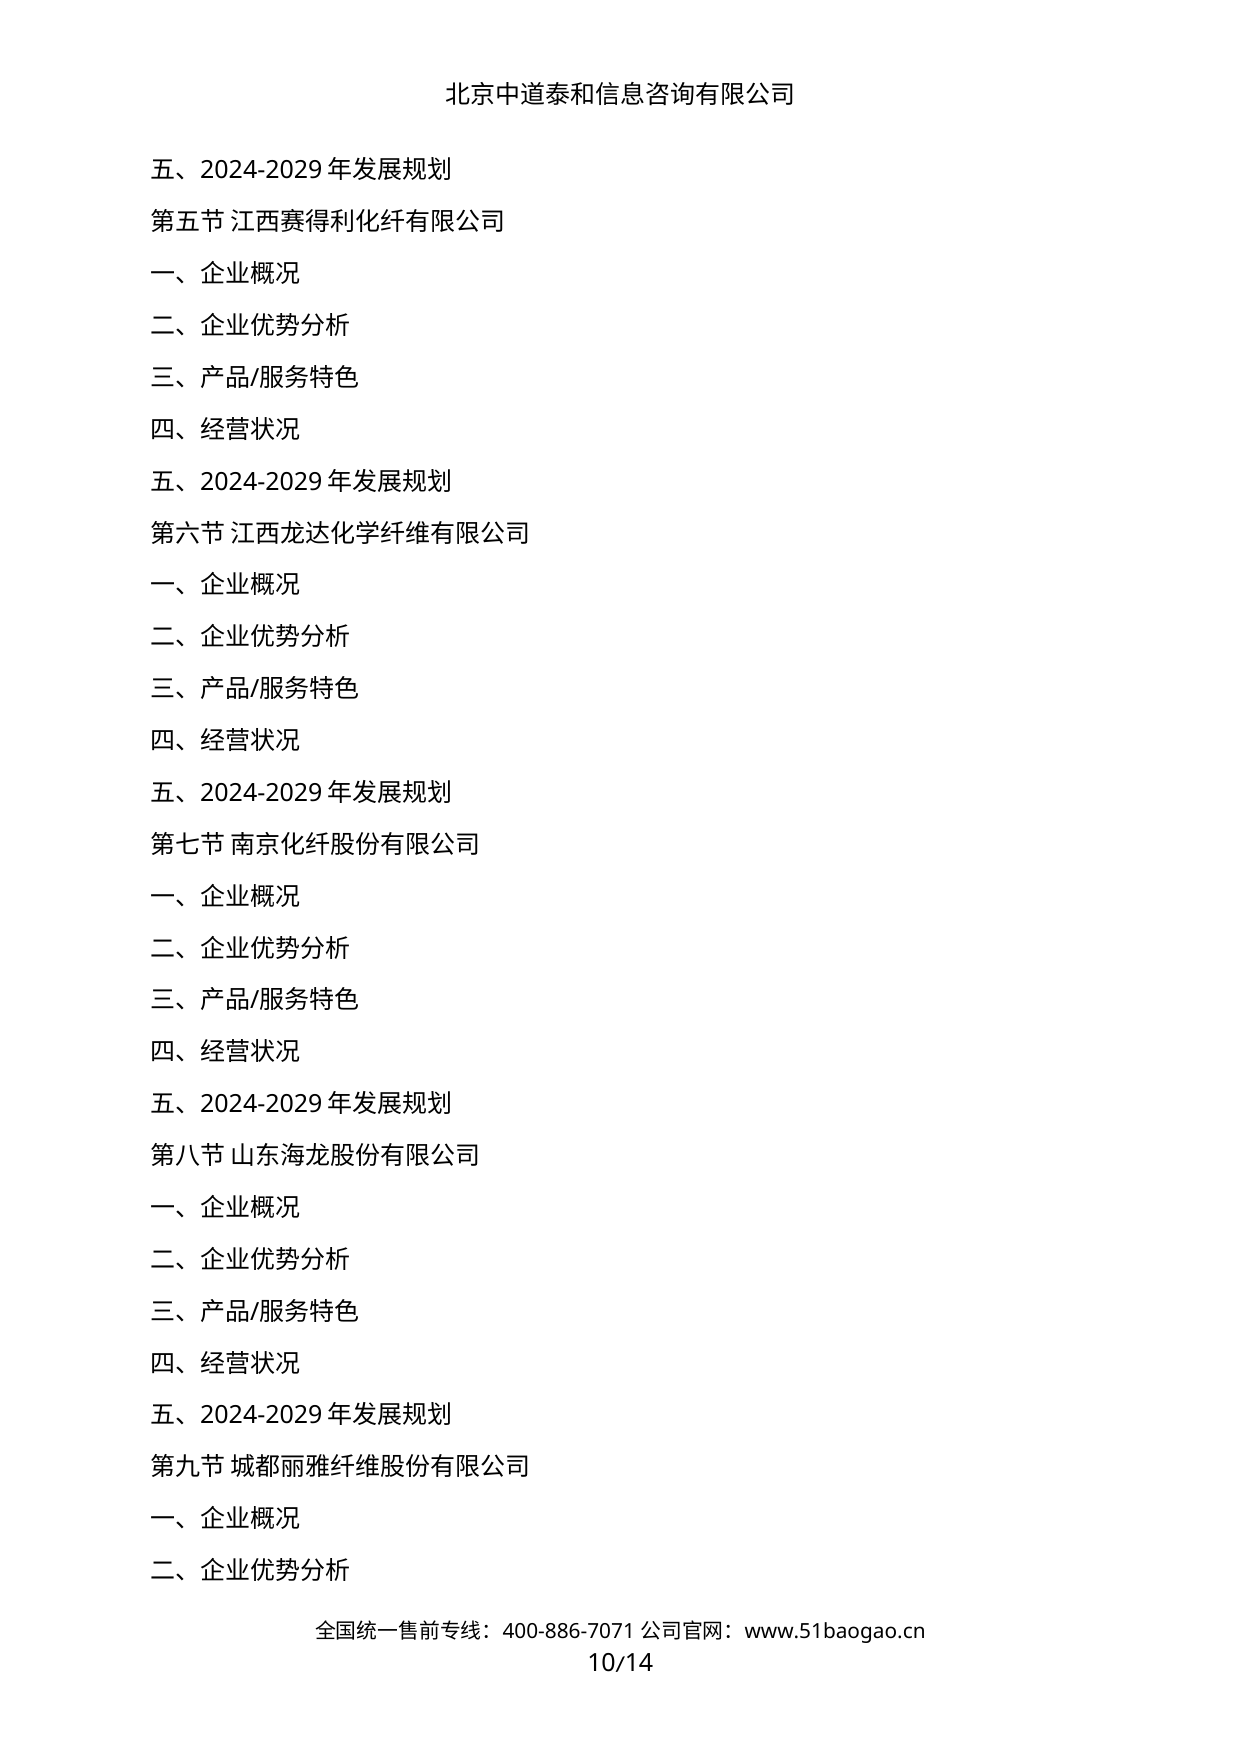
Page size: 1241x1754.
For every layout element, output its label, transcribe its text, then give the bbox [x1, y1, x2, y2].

text 二、企业优势分析 [150, 617, 1090, 653]
text 一、企业概况 [150, 876, 1090, 912]
text 五、2024-2029年发展规划 [150, 1084, 1090, 1120]
text 三、产品/服务特色 [150, 980, 1090, 1016]
text 一、企业概况 [150, 565, 1090, 601]
text 第九节 城都丽雅纤维股份有限公司 [150, 1447, 1090, 1483]
text 四、经营状况 [150, 721, 1090, 757]
text 五、2024-2029年发展规划 [150, 461, 1090, 497]
text 三、产品/服务特色 [150, 1291, 1090, 1327]
text 三、产品/服务特色 [150, 669, 1090, 705]
text 二、企业优势分析 [150, 1551, 1090, 1587]
text 第五节 江西赛得利化纤有限公司 [150, 202, 1090, 238]
text 第六节 江西龙达化学纤维有限公司 [150, 513, 1090, 549]
text 一、企业概况 [150, 1499, 1090, 1535]
text 二、企业优势分析 [150, 928, 1090, 964]
text 五、2024-2029年发展规划 [150, 772, 1090, 809]
text 第七节 南京化纤股份有限公司 [150, 824, 1090, 861]
text 五、2024-2029年发展规划 [150, 150, 1090, 186]
text 一、企业概况 [150, 254, 1090, 290]
text 三、产品/服务特色 [150, 357, 1090, 394]
text 四、经营状况 [150, 1032, 1090, 1068]
text 第八节 山东海龙股份有限公司 [150, 1136, 1090, 1172]
text 四、经营状况 [150, 1343, 1090, 1379]
text 一、企业概况 [150, 1187, 1090, 1224]
text 二、企业优势分析 [150, 1239, 1090, 1276]
text 五、2024-2029年发展规划 [150, 1395, 1090, 1431]
text 四、经营状况 [150, 409, 1090, 446]
text 二、企业优势分析 [150, 306, 1090, 342]
